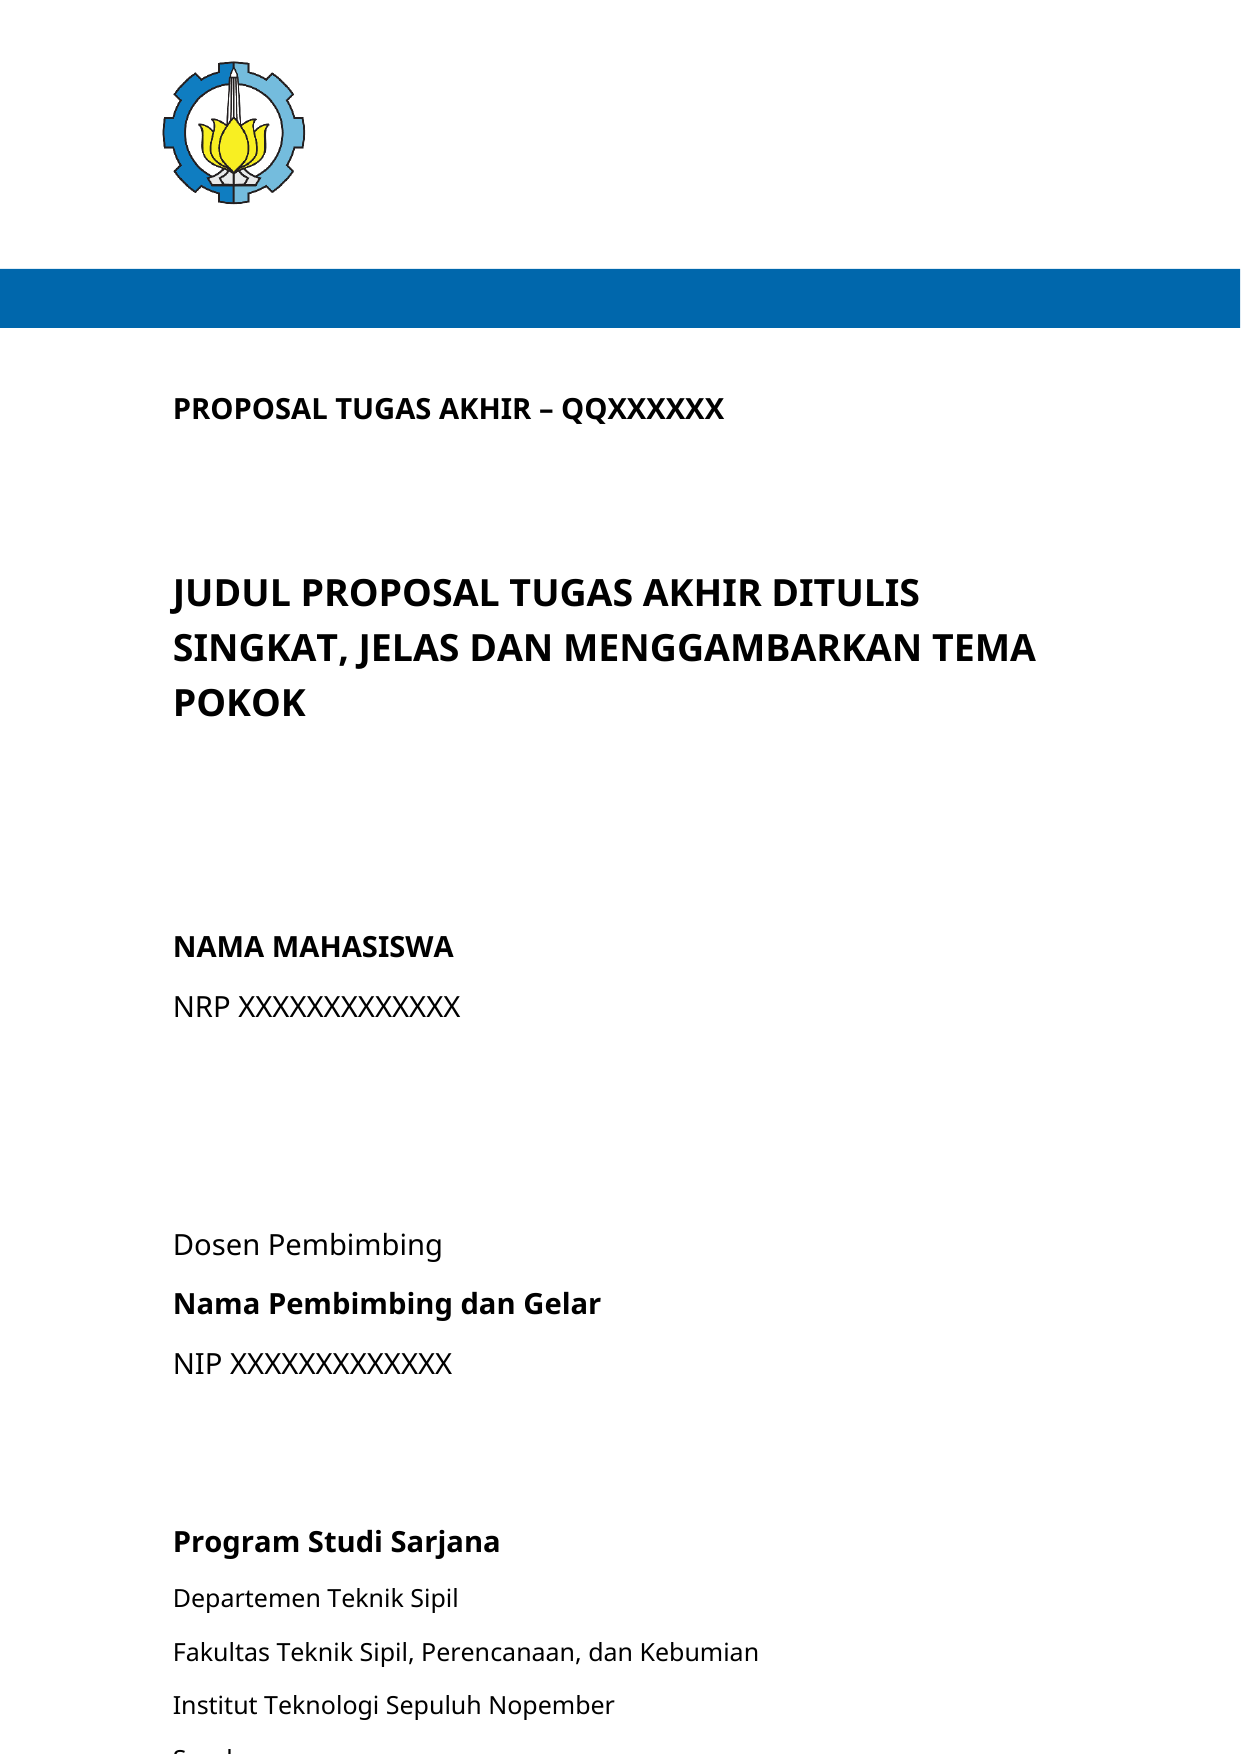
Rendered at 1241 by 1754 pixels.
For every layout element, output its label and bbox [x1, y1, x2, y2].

picture [159, 59, 308, 207]
